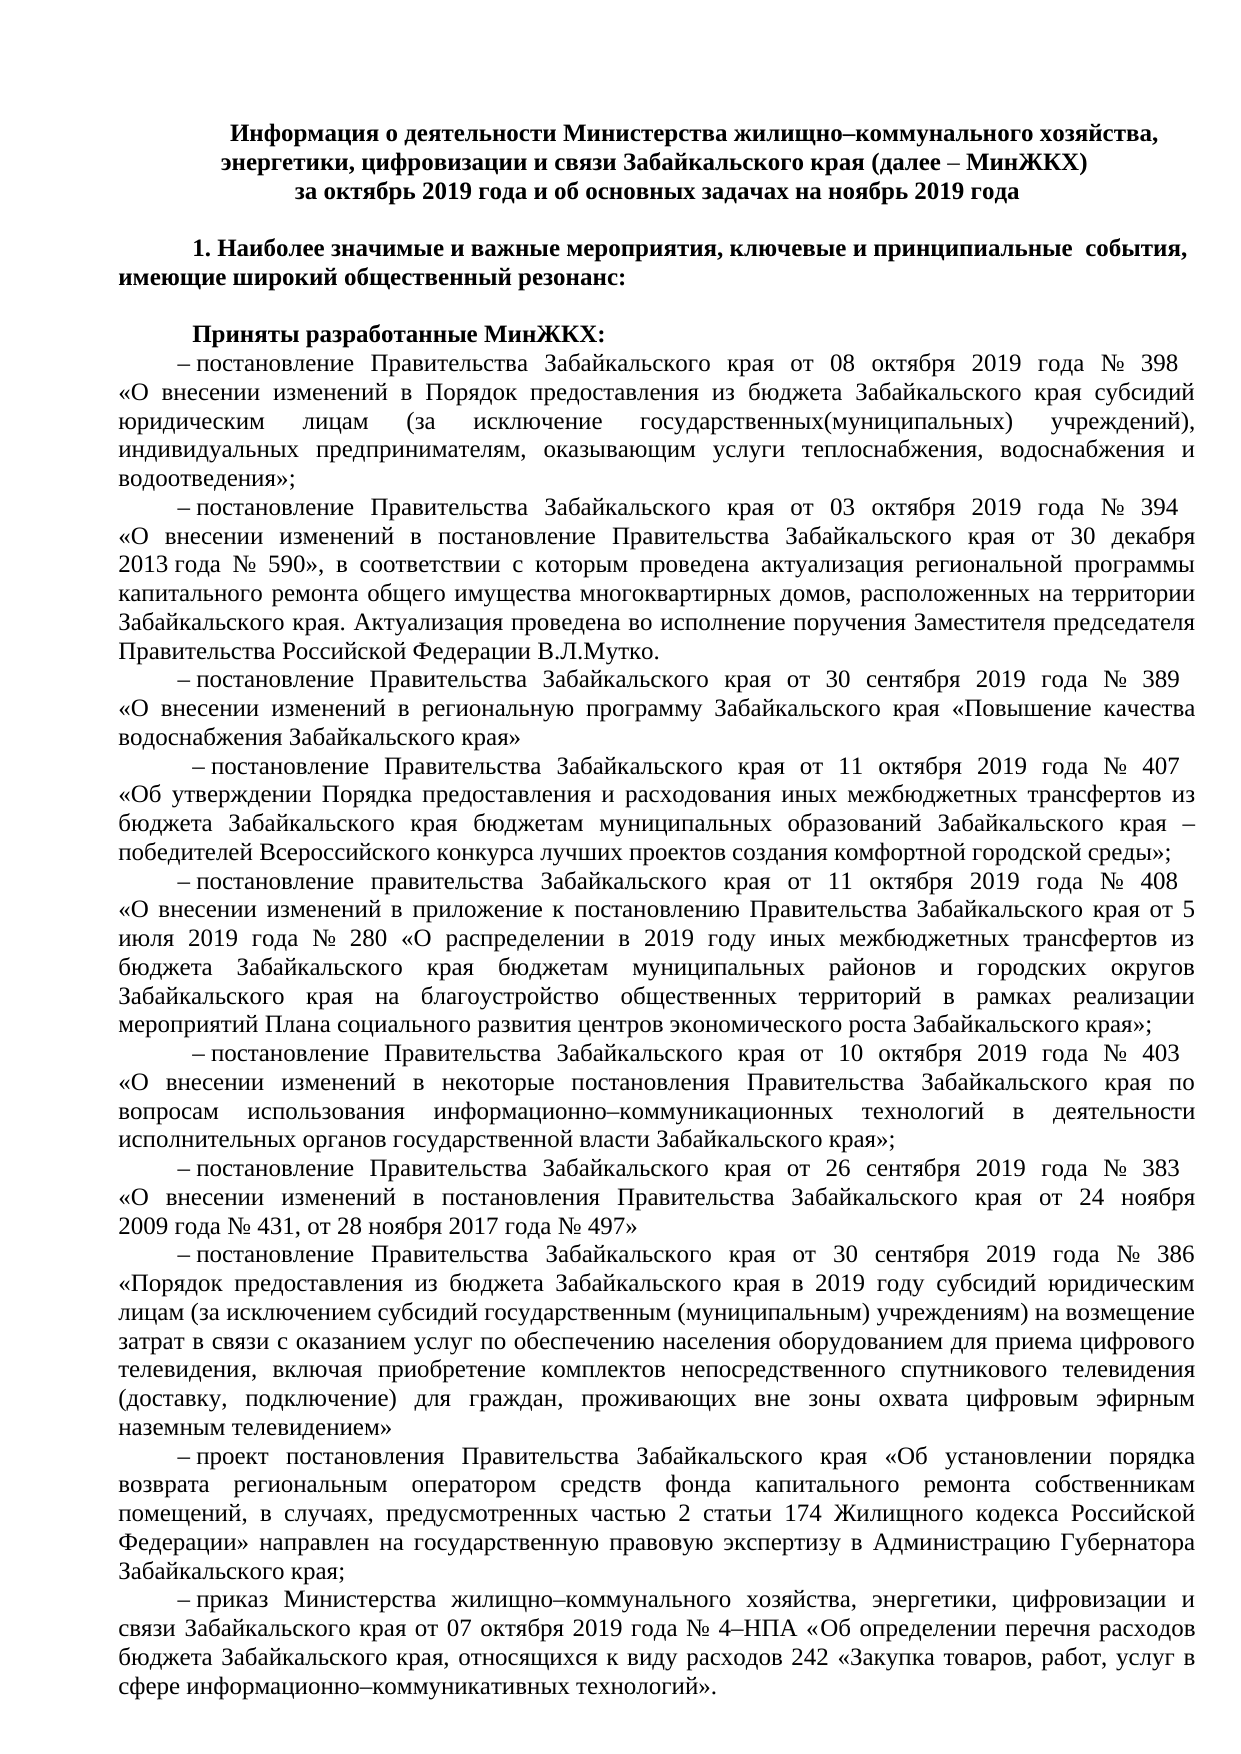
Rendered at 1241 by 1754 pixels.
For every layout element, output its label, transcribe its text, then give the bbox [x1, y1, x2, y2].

text – постановление Правительства Забайкальского края от 30 сентября 2019 года № 389 «О внесении изменений в региональную программу Забайкальского края «Повышение качества водоснабжения Забайкальского края» [118, 664, 1196, 751]
text – постановление Правительства Забайкальского края от 11 октября 2019 года № 407 «Об утверждении Порядка предоставления и расходования иных межбюджетных трансфертов из бюджета Забайкальского края бюджетам муниципальных образований Забайкальского края – победителей Всероссийского конкурса лучших проектов создания комфортной городской среды»; [118, 751, 1196, 866]
text – постановление Правительства Забайкальского края от 10 октября 2019 года № 403 «О внесении изменений в некоторые постановления Правительства Забайкальского края по вопросам использования информационно–коммуникационных технологий в деятельности исполнительных органов государственной власти Забайкальского края»; [118, 1038, 1196, 1153]
text – постановление Правительства Забайкальского края от 08 октября 2019 года № 398 «О внесении изменений в Порядок предоставления из бюджета Забайкальского края субсидий юридическим лицам (за исключение государственных(муниципальных) учреждений), индивидуальных предпринимателям, оказывающим услуги теплоснабжения, водоснабжения и водоотведения»; [118, 348, 1196, 492]
text – постановление Правительства Забайкальского края от 30 сентября 2019 года № 386 «Порядок предоставления из бюджета Забайкальского края в 2019 году субсидий юридическим лицам (за исключением субсидий государственным (муниципальным) учреждениям) на возмещение затрат в связи с оказанием услуг по обеспечению населения оборудованием для приема цифрового телевидения, включая приобретение комплектов непосредственного спутникового телевидения (доставку, подключение) для граждан, проживающих вне зоны охвата цифровым эфирным наземным телевидением» [118, 1239, 1196, 1441]
text – постановление правительства Забайкальского края от 11 октября 2019 года № 408 «О внесении изменений в приложение к постановлению Правительства Забайкальского края от 5 июля 2019 года № 280 «О распределении в 2019 году иных межбюджетных трансфертов из бюджета Забайкальского края бюджетам муниципальных районов и городских округов Забайкальского края на благоустройство общественных территорий в рамках реализации мероприятий Плана социального развития центров экономического роста Забайкальского края»; [118, 866, 1196, 1038]
text Информация о деятельности Министерства жилищно–коммунального хозяйства, энергетики, цифровизации и связи Забайкальского края (далее – МинЖКХ) за октябрь 2019 года и об основных задачах на ноябрь 2019 года [118, 118, 1196, 204]
text 1. Наиболее значимые и важные мероприятия, ключевые и принципиальные события, имеющие широкий общественный резонанс: [118, 233, 1196, 291]
title Приняты разработанные МинЖКХ: [118, 319, 1196, 348]
text – постановление Правительства Забайкальского края от 03 октября 2019 года № 394 «О внесении изменений в постановление Правительства Забайкальского края от 30 декабря 2013 года № 590», в соответствии с которым проведена актуализация региональной программы капитального ремонта общего имущества многоквартирных домов, расположенных на территории Забайкальского края. Актуализация проведена во исполнение поручения Заместителя председателя Правительства Российской Федерации В.Л.Мутко. [118, 492, 1196, 664]
text – постановление Правительства Забайкальского края от 26 сентября 2019 года № 383 «О внесении изменений в постановления Правительства Забайкальского края от 24 ноября 2009 года № 431, от 28 ноября 2017 года № 497» [118, 1153, 1196, 1239]
text – проект постановления Правительства Забайкальского края «Об установлении порядка возврата региональным оператором средств фонда капитального ремонта собственникам помещений, в случаях, предусмотренных частью 2 статьи 174 Жилищного кодекса Российской Федерации» направлен на государственную правовую экспертизу в Администрацию Губернатора Забайкальского края; [118, 1441, 1196, 1584]
text – приказ Министерства жилищно–коммунального хозяйства, энергетики, цифровизации и связи Забайкальского края от 07 октября 2019 года № 4–НПА «Об определении перечня расходов бюджета Забайкальского края, относящихся к виду расходов 242 «Закупка товаров, работ, услуг в сфере информационно–коммуникативных технологий». [118, 1584, 1196, 1699]
